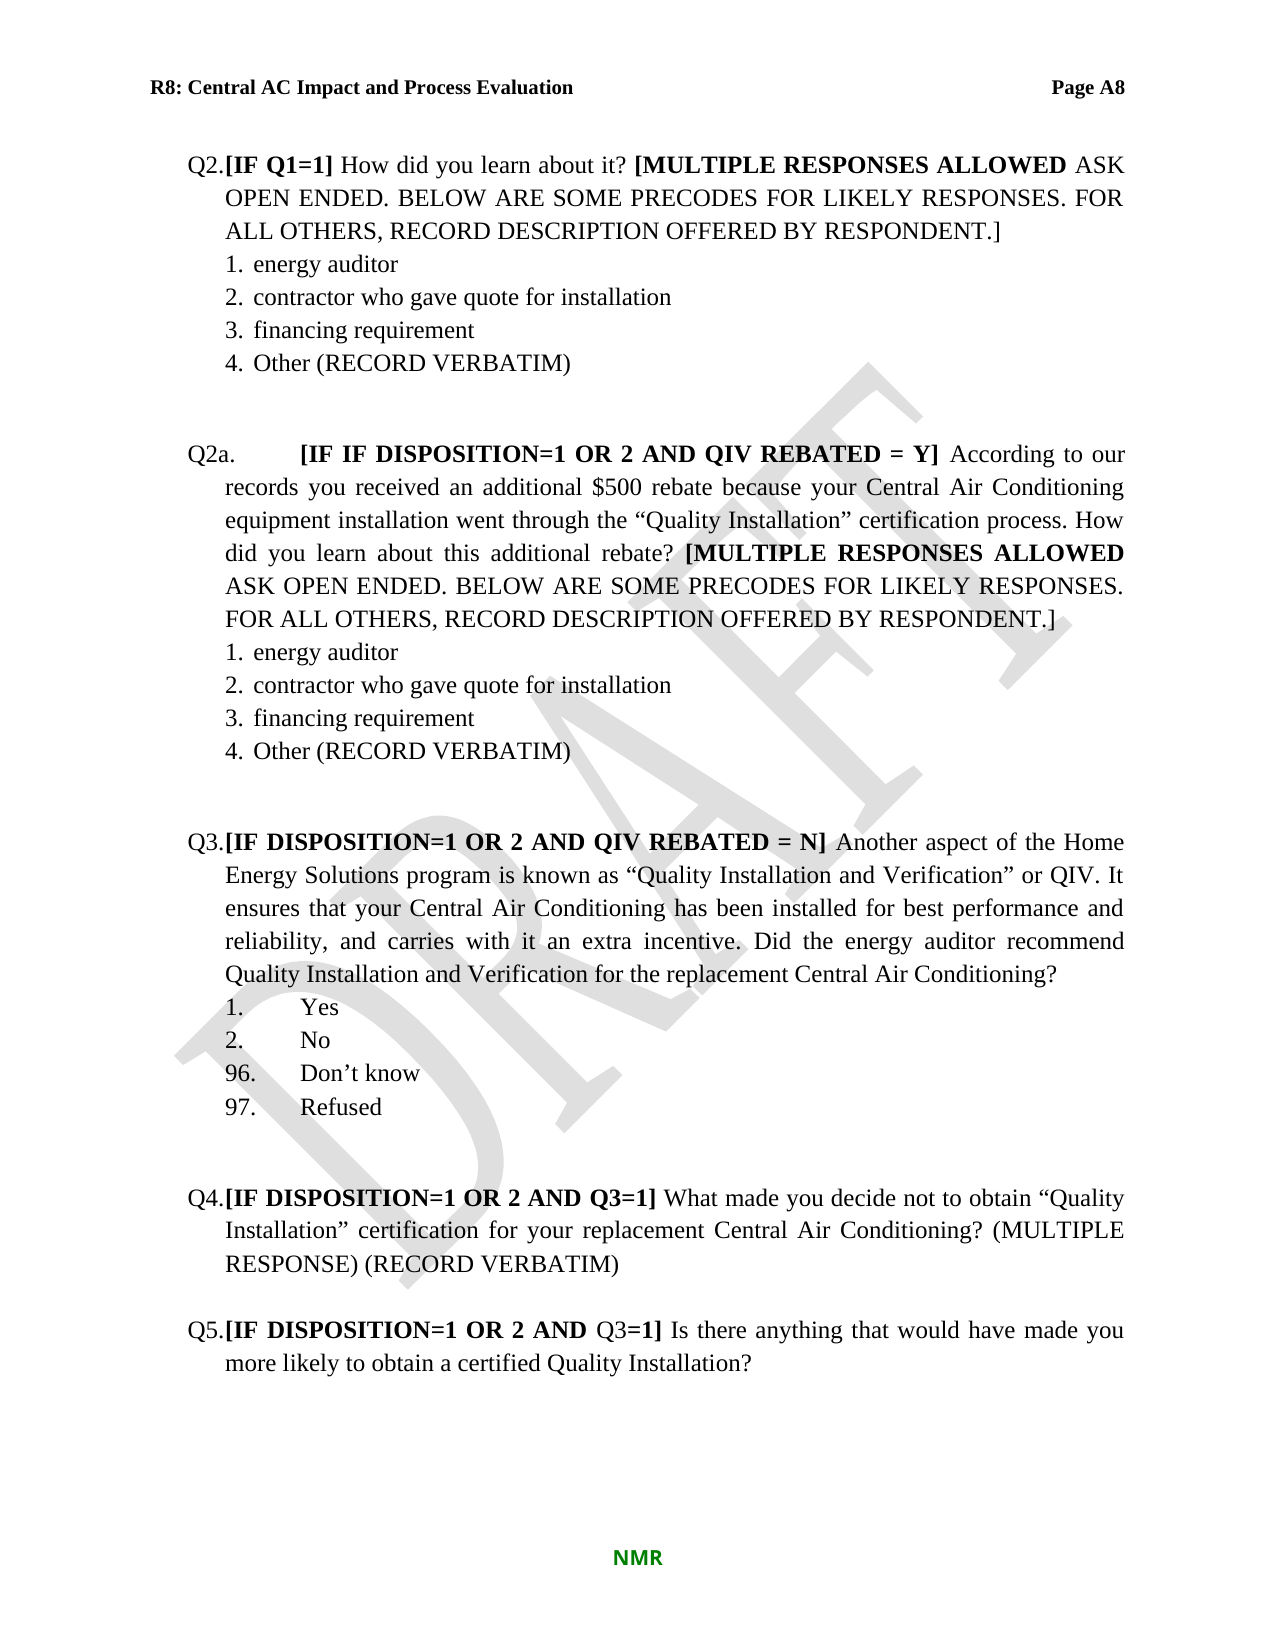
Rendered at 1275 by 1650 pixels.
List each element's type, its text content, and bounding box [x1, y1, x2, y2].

list Other (RECORD VERBATIM) [225, 348, 1125, 377]
list [IF =1] How did you learn about it? [MULTIPLE RESPONSES ALLOWED ASK OPEN ENDED. BELOW ARE SOME PRECODES FOR LIKELY RESPONSES. FOR ALL OTHERS, RECORD DESCRIPTION OFFERED BY RESPONDENT.] [187, 150, 1125, 245]
list financing requirement [225, 703, 1125, 732]
list [IF IF DISPOSITION=1 OR 2 AND QIV REBATED = Y] According to our records you received an additional $500 rebate because your Central Air Conditioning equipment installation went through the “Quality Installation” certification process. How did you learn about this additional rebate? [MULTIPLE RESPONSES ALLOWED ASK OPEN ENDED. BELOW ARE SOME PRECODES FOR LIKELY RESPONSES. FOR ALL OTHERS, RECORD DESCRIPTION OFFERED BY RESPONDENT.] [187, 439, 1125, 633]
list contractor who gave quote for installation [225, 282, 1125, 311]
list energy auditor [225, 637, 1125, 666]
list Other (RECORD VERBATIM) [225, 736, 1125, 765]
list [IF DISPOSITION=1 OR 2 AND =1] Is there anything that would have made you more likely to obtain a certified Quality Installation? [187, 1315, 1125, 1376]
list energy auditor [225, 249, 1125, 278]
list [IF DISPOSITION=1 OR 2 AND =1] What made you decide not to obtain “Quality Installation” certification for your replacement Central Air Conditioning? (MULTIPLE RESPONSE) (RECORD VERBATIM) [187, 1183, 1125, 1277]
list Don’t know [225, 1058, 1125, 1087]
list [IF DISPOSITION=1 OR 2 AND QIV REBATED = N] Another aspect of the Home Energy Solutions program is known as “Quality Installation and Verification” or QIV. It ensures that your Central Air Conditioning has been installed for best performance and reliability, and carries with it an extra incentive. Did the energy auditor recommend Quality Installation and Verification for the replacement Central Air Conditioning? [187, 827, 1125, 988]
list Refused [225, 1092, 1125, 1120]
list contractor who gave quote for installation [225, 670, 1125, 699]
list Yes [225, 992, 1125, 1021]
list financing requirement [225, 315, 1125, 344]
list No [225, 1026, 1125, 1054]
